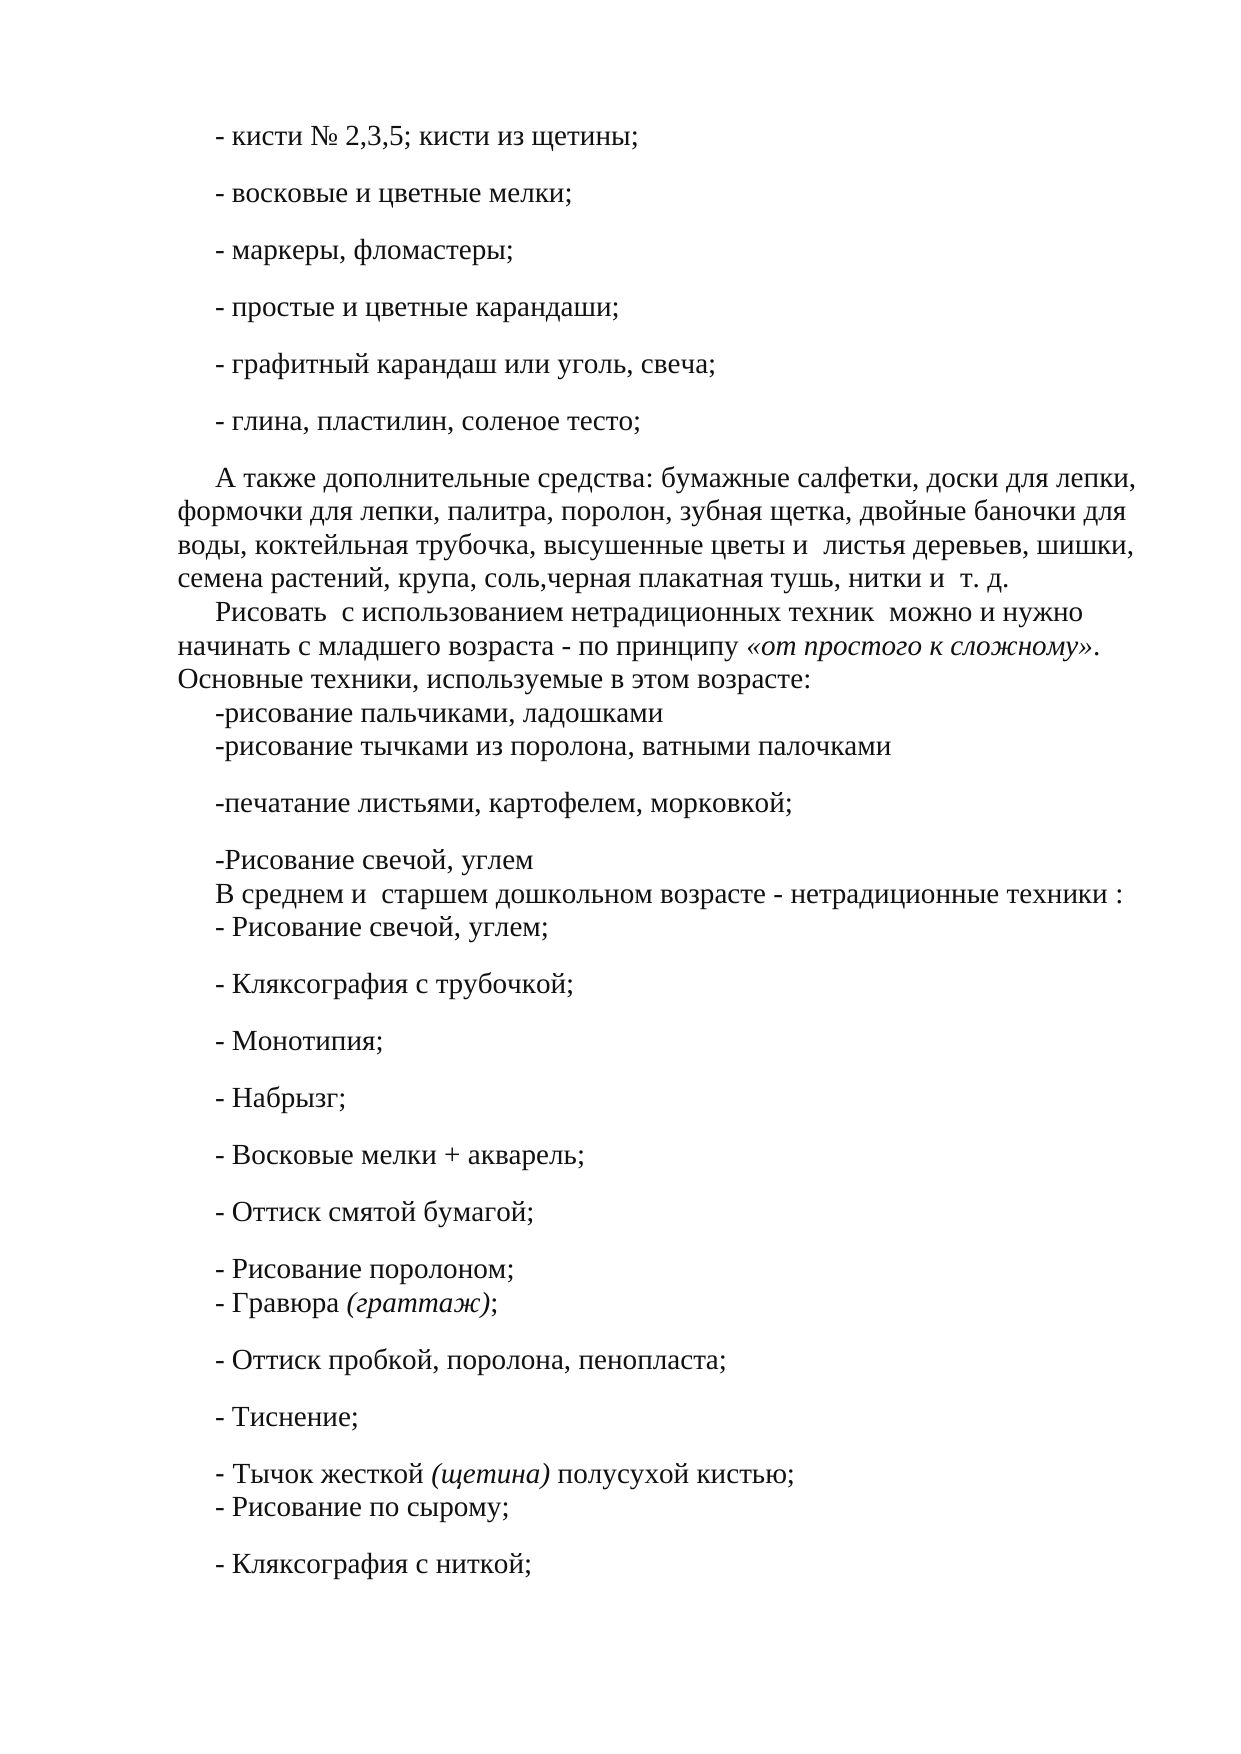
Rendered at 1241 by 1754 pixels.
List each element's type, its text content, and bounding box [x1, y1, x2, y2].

text - Кляксография с трубочкой; [177, 966, 1152, 1000]
text Рисовать с использованием нетрадиционных техник можно и нужно начинать с младшего возраста - по принципу «от простого к сложному». Основные техники, используемые в этом возрасте: [177, 594, 1152, 695]
text - Кляксография с ниткой; [177, 1546, 1152, 1580]
text -рисование тычками из поролона, ватными палочками [177, 728, 1152, 762]
text - Монотипия; [177, 1023, 1152, 1057]
text - простые и цветные карандаши; [177, 289, 1152, 323]
text - Рисование по сырому; [177, 1489, 1152, 1523]
text -печатание листьями, картофелем, морковкой; [177, 785, 1152, 819]
text - восковые и цветные мелки; [177, 175, 1152, 209]
text В среднем и старшем дошкольном возрасте - нетрадиционные техники : [177, 876, 1152, 909]
text - графитный карандаш или уголь, свеча; [177, 346, 1152, 379]
text - Набрызг; [177, 1080, 1152, 1114]
text - Восковые мелки + акварель; [177, 1137, 1152, 1171]
text - глина, пластилин, соленое тесто; [177, 403, 1152, 437]
text А также дополнительные средства: бумажные салфетки, доски для лепки, формочки для лепки, палитра, поролон, зубная щетка, двойные баночки для воды, коктейльная трубочка, высушенные цветы и листья деревьев, шишки, семена растений, крупа, соль,черная плакатная тушь, нитки и т. д. [177, 460, 1152, 594]
text -Рисование свечой, углем [177, 842, 1152, 876]
text - кисти № 2,3,5; кисти из щетины; [177, 118, 1152, 152]
text - Оттиск смятой бумагой; [177, 1194, 1152, 1228]
text - Оттиск пробкой, поролона, пенопласта; [177, 1342, 1152, 1375]
text - Гравюра (граттаж); [177, 1285, 1152, 1318]
text - маркеры, фломастеры; [177, 232, 1152, 266]
text - Тычок жесткой (щетина) полусухой кистью; [177, 1456, 1152, 1489]
text - Тиснение; [177, 1399, 1152, 1432]
text - Рисование поролоном; [177, 1251, 1152, 1285]
text -рисование пальчиками, ладошками [177, 695, 1152, 728]
text - Рисование свечой, углем; [177, 909, 1152, 943]
